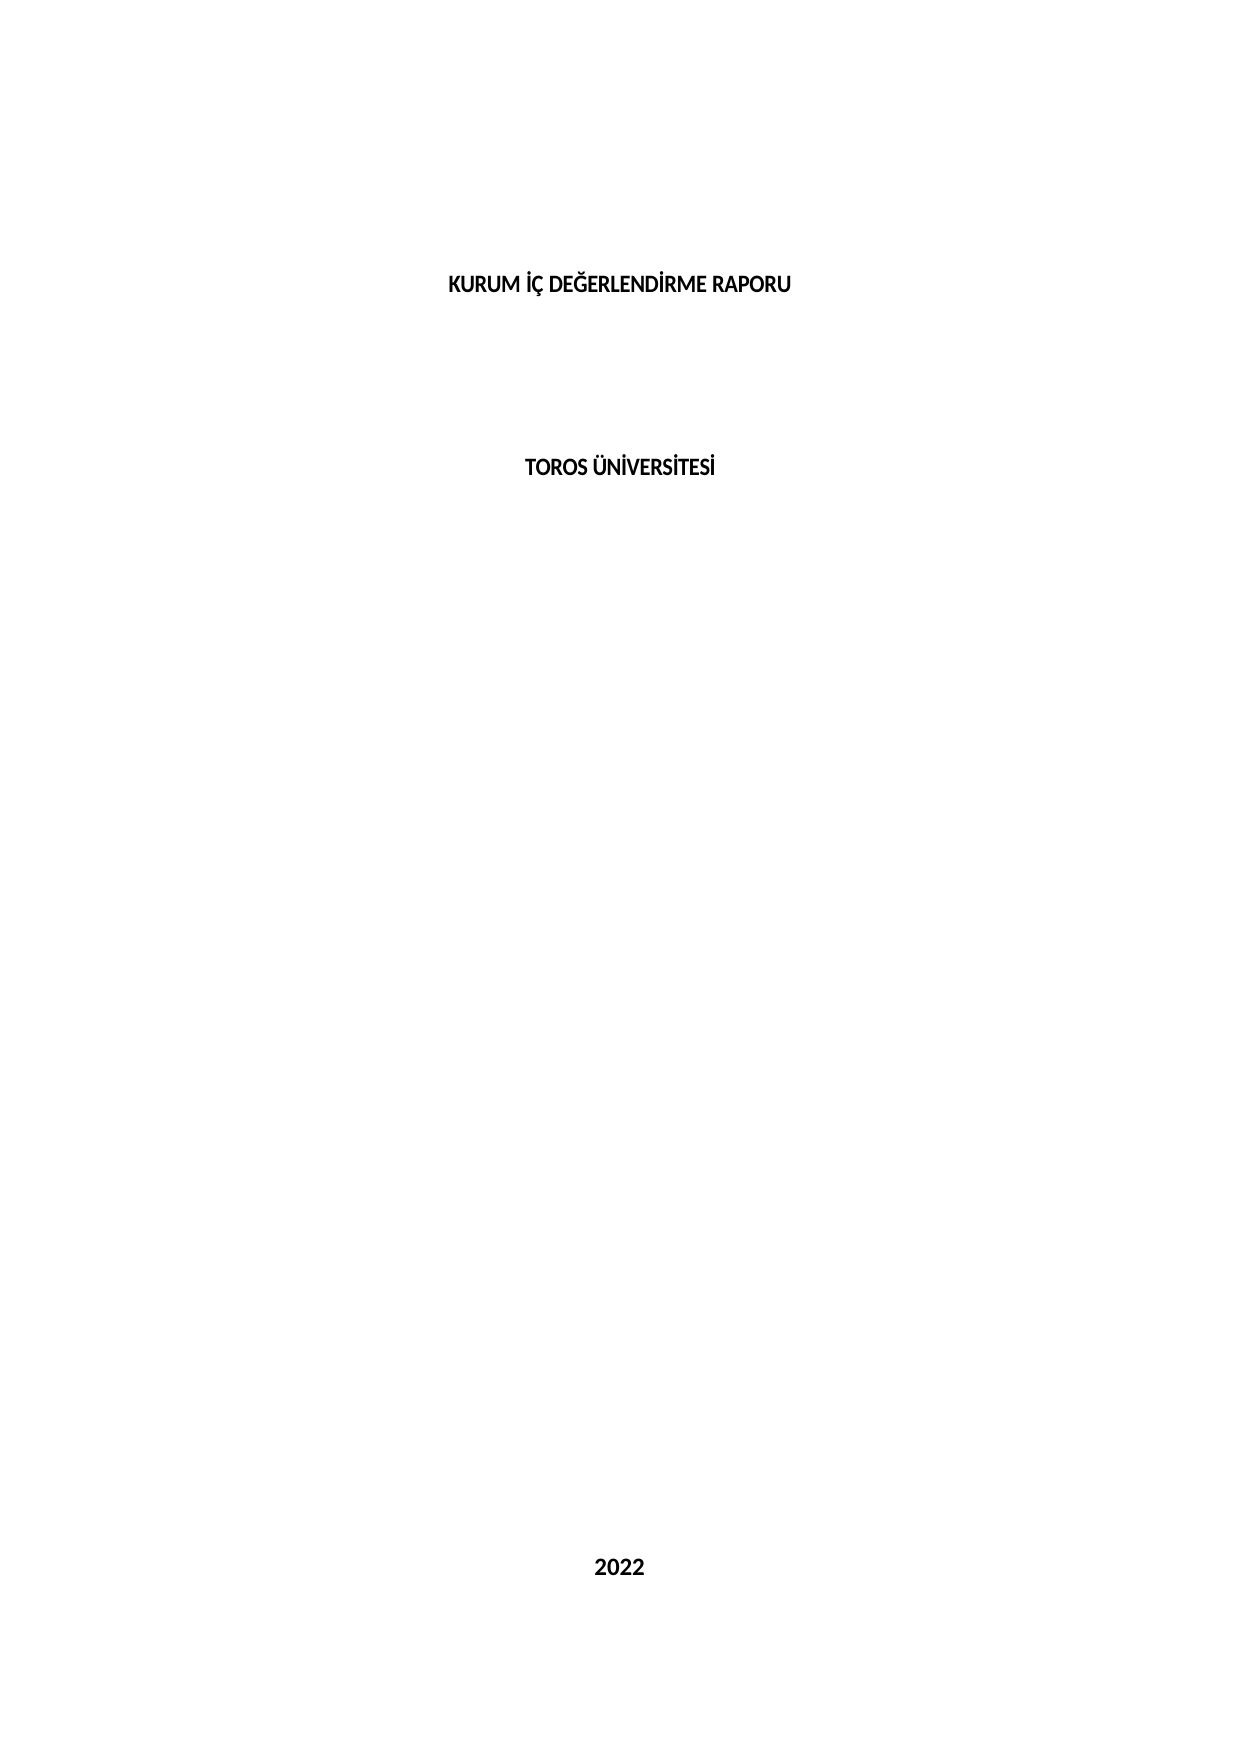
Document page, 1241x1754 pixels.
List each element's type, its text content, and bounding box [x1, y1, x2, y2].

subtitle 2022 [112, 1551, 1127, 1582]
title TOROS ÜNİVERSİTESİ [112, 452, 1129, 482]
title KURUM İÇ DEĞERLENDİRME RAPORU [112, 268, 1128, 299]
